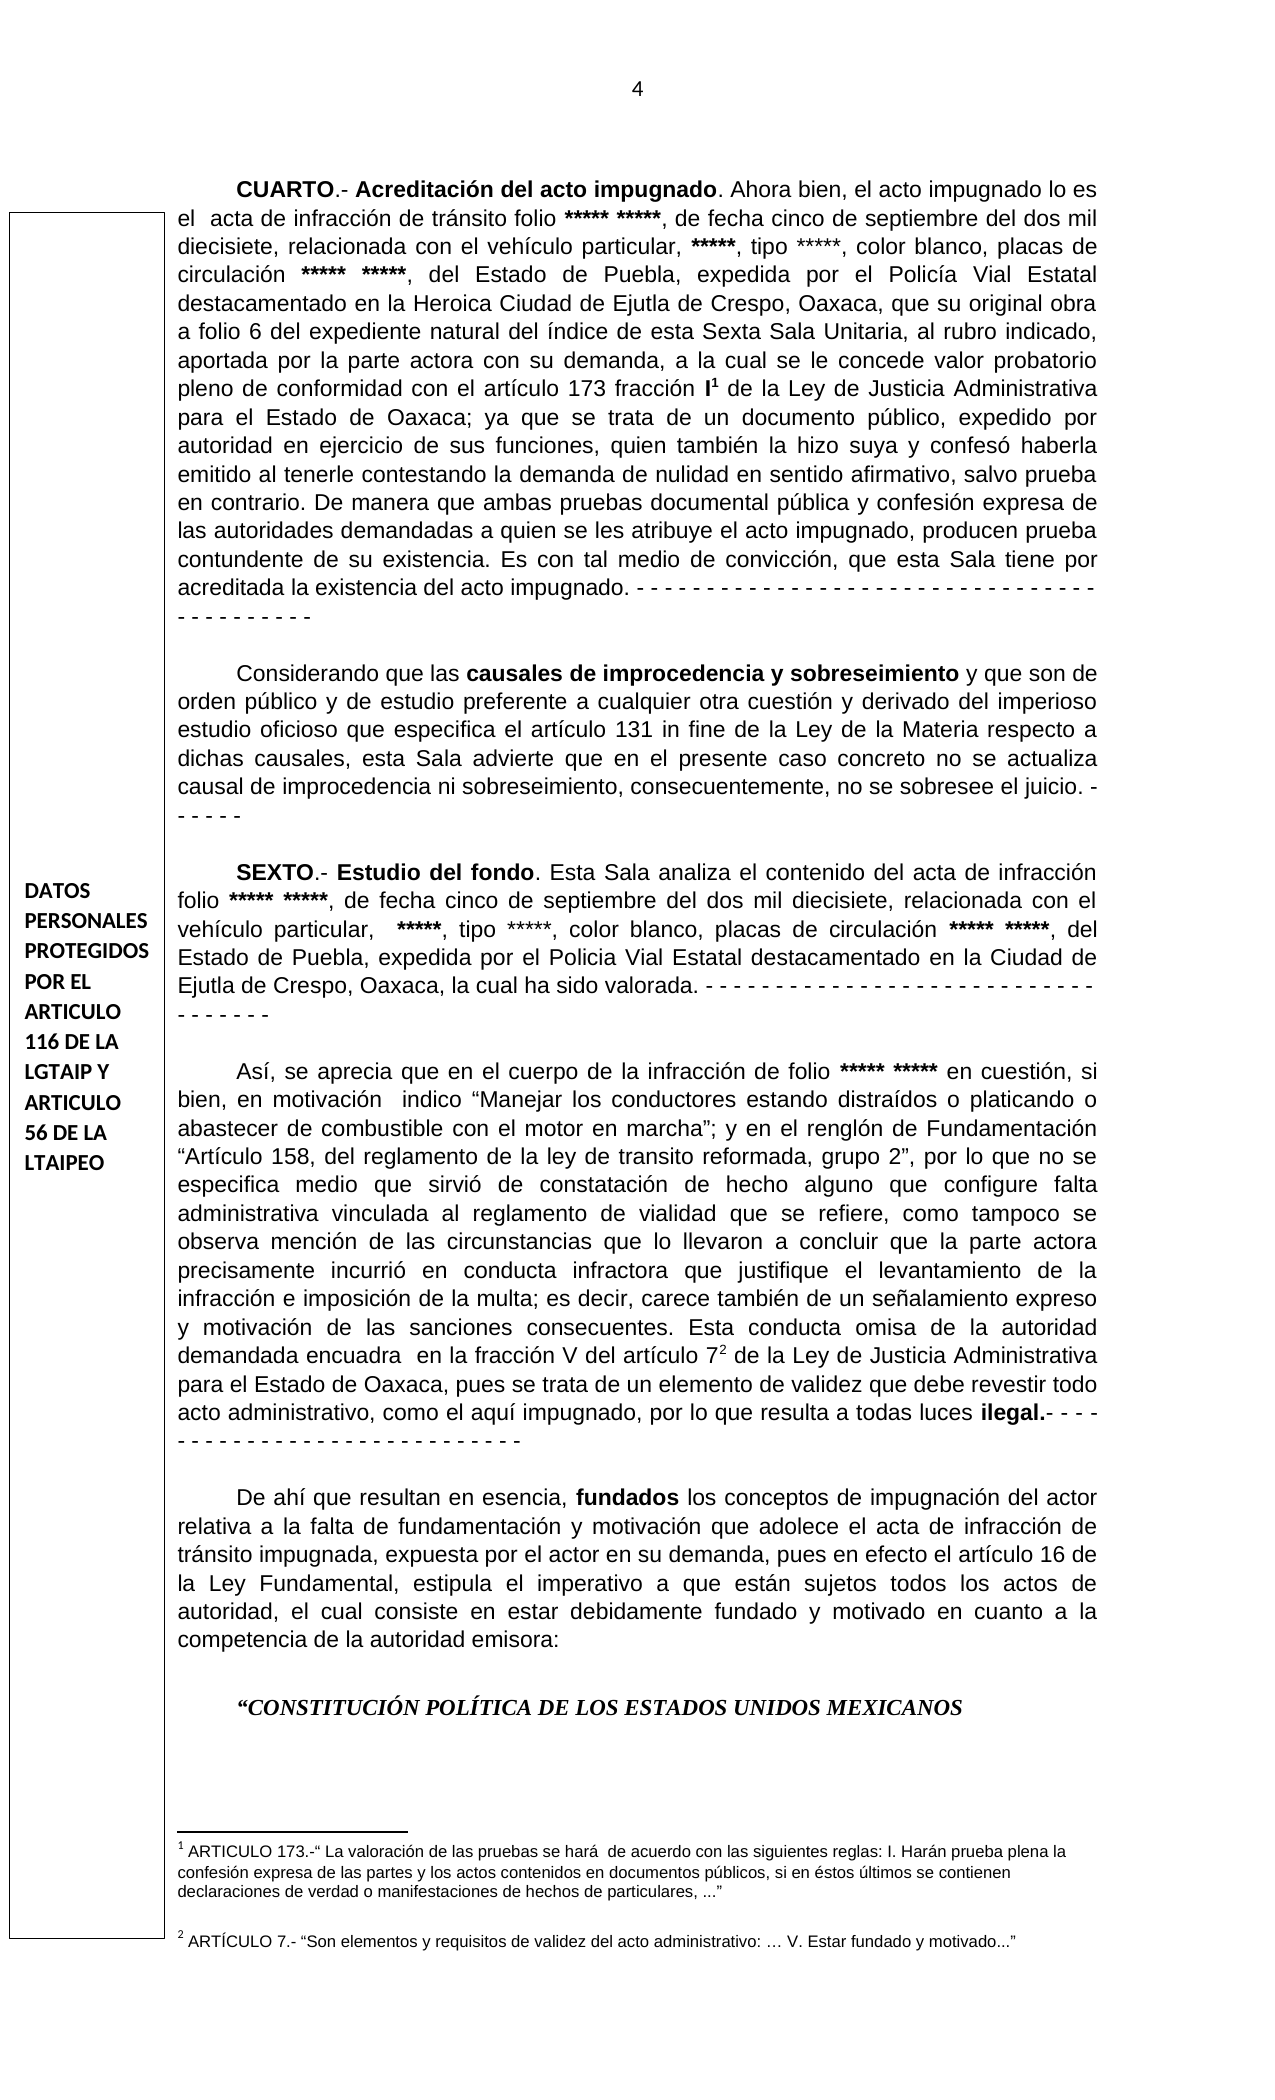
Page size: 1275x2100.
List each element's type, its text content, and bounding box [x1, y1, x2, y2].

text CUARTO.- Acreditación del acto impugnado. Ahora bien, el acto impugnado lo es el acta de infracción de tránsito folio ***** *****, de fecha cinco de septiembre del dos mil diecisiete, relacionada con el vehículo particular, *****, tipo *****, color blanco, placas de circulación ***** *****, del Estado de Puebla, expedida por el Policía Vial Estatal destacamentado en la Heroica Ciudad de Ejutla de Crespo, Oaxaca, que su original obra a folio 6 del expediente natural del índice de esta Sexta Sala Unitaria, al rubro indicado, aportada por la parte actora con su demanda, a la cual se le concede valor probatorio pleno de conformidad con el artículo 173 fracción I de la Ley de Justicia Administrativa para el Estado de Oaxaca; ya que se trata de un documento público, expedido por autoridad en ejercicio de sus funciones, quien también la hizo suya y confesó haberla emitido al tenerle contestando la demanda de nulidad en sentido afirmativo, salvo prueba en contrario. De manera que ambas pruebas documental pública y confesión expresa de las autoridades demandadas a quien se les atribuye el acto impugnado, producen prueba contundente de su existencia. Es con tal medio de convicción, que esta Sala tiene por acreditada la existencia del acto impugnado. - - - - - - - - - - - - - - - - - - - - - - - - - - - - - - - - - - - - - - - - - - - [177, 176, 1098, 629]
text De ahí que resultan en esencia, fundados los conceptos de impugnación del actor relativa a la falta de fundamentación y motivación que adolece el acta de infracción de tránsito impugnada, expuesta por el actor en su demanda, pues en efecto el artículo 16 de la Ley Fundamental, estipula el imperativo a que están sujetos todos los actos de autoridad, el cual consiste en estar debidamente fundado y motivado en cuanto a la competencia de la autoridad emisora: [177, 1484, 1098, 1653]
text Considerando que las causales de improcedencia y sobreseimiento y que son de orden público y de estudio preferente a cualquier otra cuestión y derivado del imperioso estudio oficioso que especifica el artículo 131 in fine de la Ley de la Materia respecto a dichas causales, esta Sala advierte que en el presente caso concreto no se actualiza causal de improcedencia ni sobreseimiento, consecuentemente, no se sobresee el juicio. - - - - - - [177, 659, 1098, 828]
text “CONSTITUCIÓN POLÍTICA DE LOS ESTADOS UNIDOS MEXICANOS [236, 1694, 1034, 1721]
text Así, se aprecia que en el cuerpo de la infracción de folio ***** ***** en cuestión, si bien, en motivación indico “Manejar los conductores estando distraídos o platicando o abastecer de combustible con el motor en marcha”; y en el renglón de Fundamentación “Artículo 158, del reglamento de la ley de transito reformada, grupo 2”, por lo que no se especifica medio que sirvió de constatación de hecho alguno que configure falta administrativa vinculada al reglamento de vialidad que se refiere, como tampoco se observa mención de las circunstancias que lo llevaron a concluir que la parte actora precisamente incurrió en conducta infractora que justifique el levantamiento de la infracción e imposición de la multa; es decir, carece también de un señalamiento expreso y motivación de las sanciones consecuentes. Esta conducta omisa de la autoridad demandada encuadra en la fracción V del artículo 7 de la Ley de Justicia Administrativa para el Estado de Oaxaca, pues se trata de un elemento de validez que debe revestir todo acto administrativo, como el aquí impugnado, por lo que resulta a todas luces ilegal.- - - - - - - - - - - - - - - - - - - - - - - - - - - - - [177, 1058, 1098, 1454]
text SEXTO.- Estudio del fondo. Esta Sala analiza el contenido del acta de infracción folio ***** *****, de fecha cinco de septiembre del dos mil diecisiete, relacionada con el vehículo particular, *****, tipo *****, color blanco, placas de circulación ***** *****, del Estado de Puebla, expedida por el Policia Vial Estatal destacamentado en la Ciudad de Ejutla de Crespo, Oaxaca, la cual ha sido valorada. - - - - - - - - - - - - - - - - - - - - - - - - - - - - - - - - - - - [177, 859, 1098, 1027]
